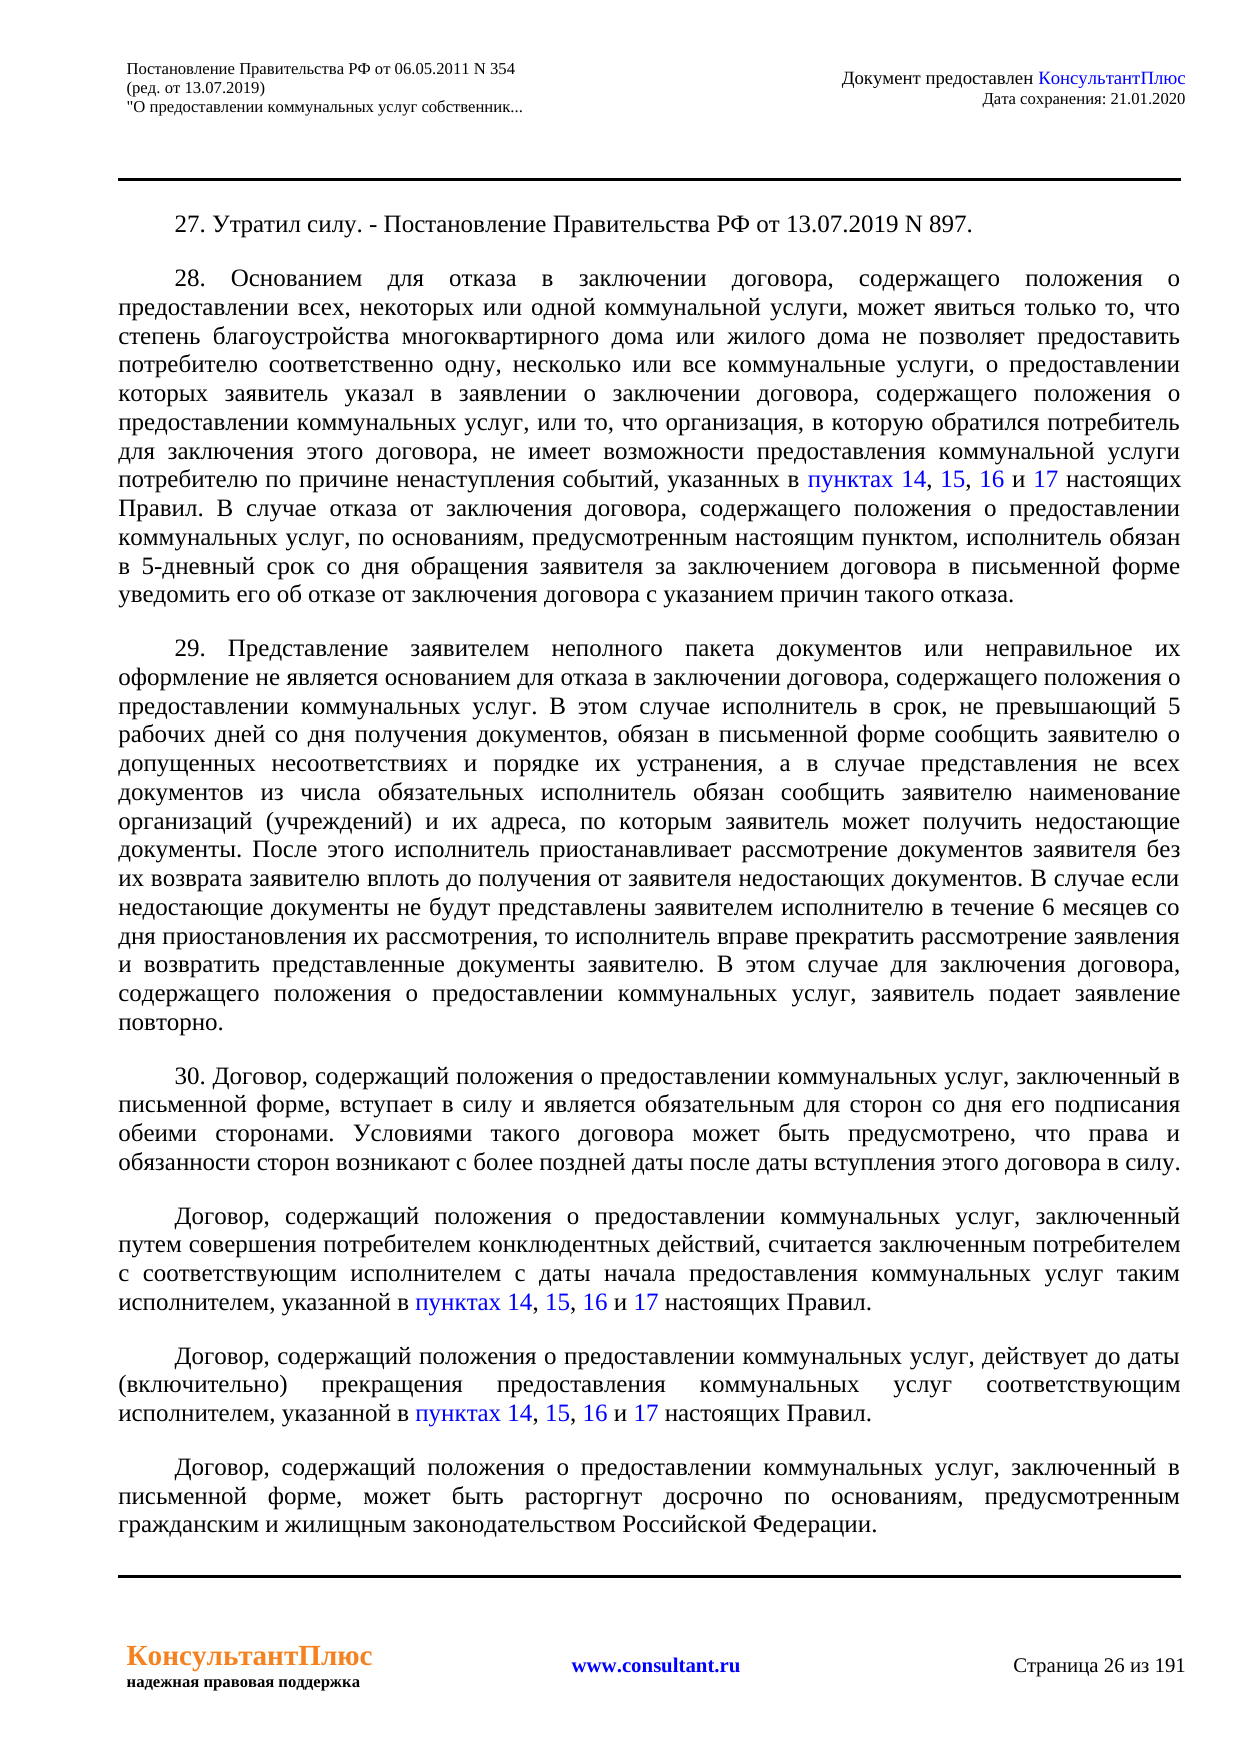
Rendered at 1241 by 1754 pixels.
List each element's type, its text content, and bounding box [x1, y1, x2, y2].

text Договор, содержащий положения о предоставлении коммунальных услуг, заключенный путем совершения потребителем конклюдентных действий, считается заключенным потребителем с соответствующим исполнителем с даты начала предоставления коммунальных услуг таким исполнителем, указанной в пунктах 14, 15, 16 и 17 настоящих Правил. [118, 1201, 1181, 1316]
text 28. Основанием для отказа в заключении договора, содержащего положения о предоставлении всех, некоторых или одной коммунальной услуги, может явиться только то, что степень благоустройства многоквартирного дома или жилого дома не позволяет предоставить потребителю соответственно одну, несколько или все коммунальные услуги, о предоставлении которых заявитель указал в заявлении о заключении договора, содержащего положения о предоставлении коммунальных услуг, или то, что организация, в которую обратился потребитель для заключения этого договора, не имеет возможности предоставления коммунальной услуги потребителю по причине ненаступления событий, указанных в пунктах 14, 15, 16 и 17 настоящих Правил. В случае отказа от заключения договора, содержащего положения о предоставлении коммунальных услуг, по основаниям, предусмотренным настоящим пунктом, исполнитель обязан в 5-дневный срок со дня обращения заявителя за заключением договора в письменной форме уведомить его об отказе от заключения договора с указанием причин такого отказа. [118, 263, 1181, 608]
text Договор, содержащий положения о предоставлении коммунальных услуг, действует до даты (включительно) прекращения предоставления коммунальных услуг соответствующим исполнителем, указанной в пунктах 14, 15, 16 и 17 настоящих Правил. [118, 1341, 1181, 1427]
text 30. Договор, содержащий положения о предоставлении коммунальных услуг, заключенный в письменной форме, вступает в силу и является обязательным для сторон со дня его подписания обеими сторонами. Условиями такого договора может быть предусмотрено, что права и обязанности сторон возникают с более поздней даты после даты вступления этого договора в силу. [118, 1061, 1181, 1176]
text Договор, содержащий положения о предоставлении коммунальных услуг, заключенный в письменной форме, может быть расторгнут досрочно по основаниям, предусмотренным гражданским и жилищным законодательством Российской Федерации. [118, 1452, 1181, 1538]
text 27. Утратил силу. - Постановление Правительства РФ от 13.07.2019 N 897. [118, 209, 1181, 238]
text 29. Представление заявителем неполного пакета документов или неправильное их оформление не является основанием для отказа в заключении договора, содержащего положения о предоставлении коммунальных услуг. В этом случае исполнитель в срок, не превышающий 5 рабочих дней со дня получения документов, обязан в письменной форме сообщить заявителю о допущенных несоответствиях и порядке их устранения, а в случае представления не всех документов из числа обязательных исполнитель обязан сообщить заявителю наименование организаций (учреждений) и их адреса, по которым заявитель может получить недостающие документы. После этого исполнитель приостанавливает рассмотрение документов заявителя без их возврата заявителю вплоть до получения от заявителя недостающих документов. В случае если недостающие документы не будут представлены заявителем исполнителю в течение 6 месяцев со дня приостановления их рассмотрения, то исполнитель вправе прекратить рассмотрение заявления и возвратить представленные документы заявителю. В этом случае для заключения договора, содержащего положения о предоставлении коммунальных услуг, заявитель подает заявление повторно. [118, 633, 1181, 1036]
